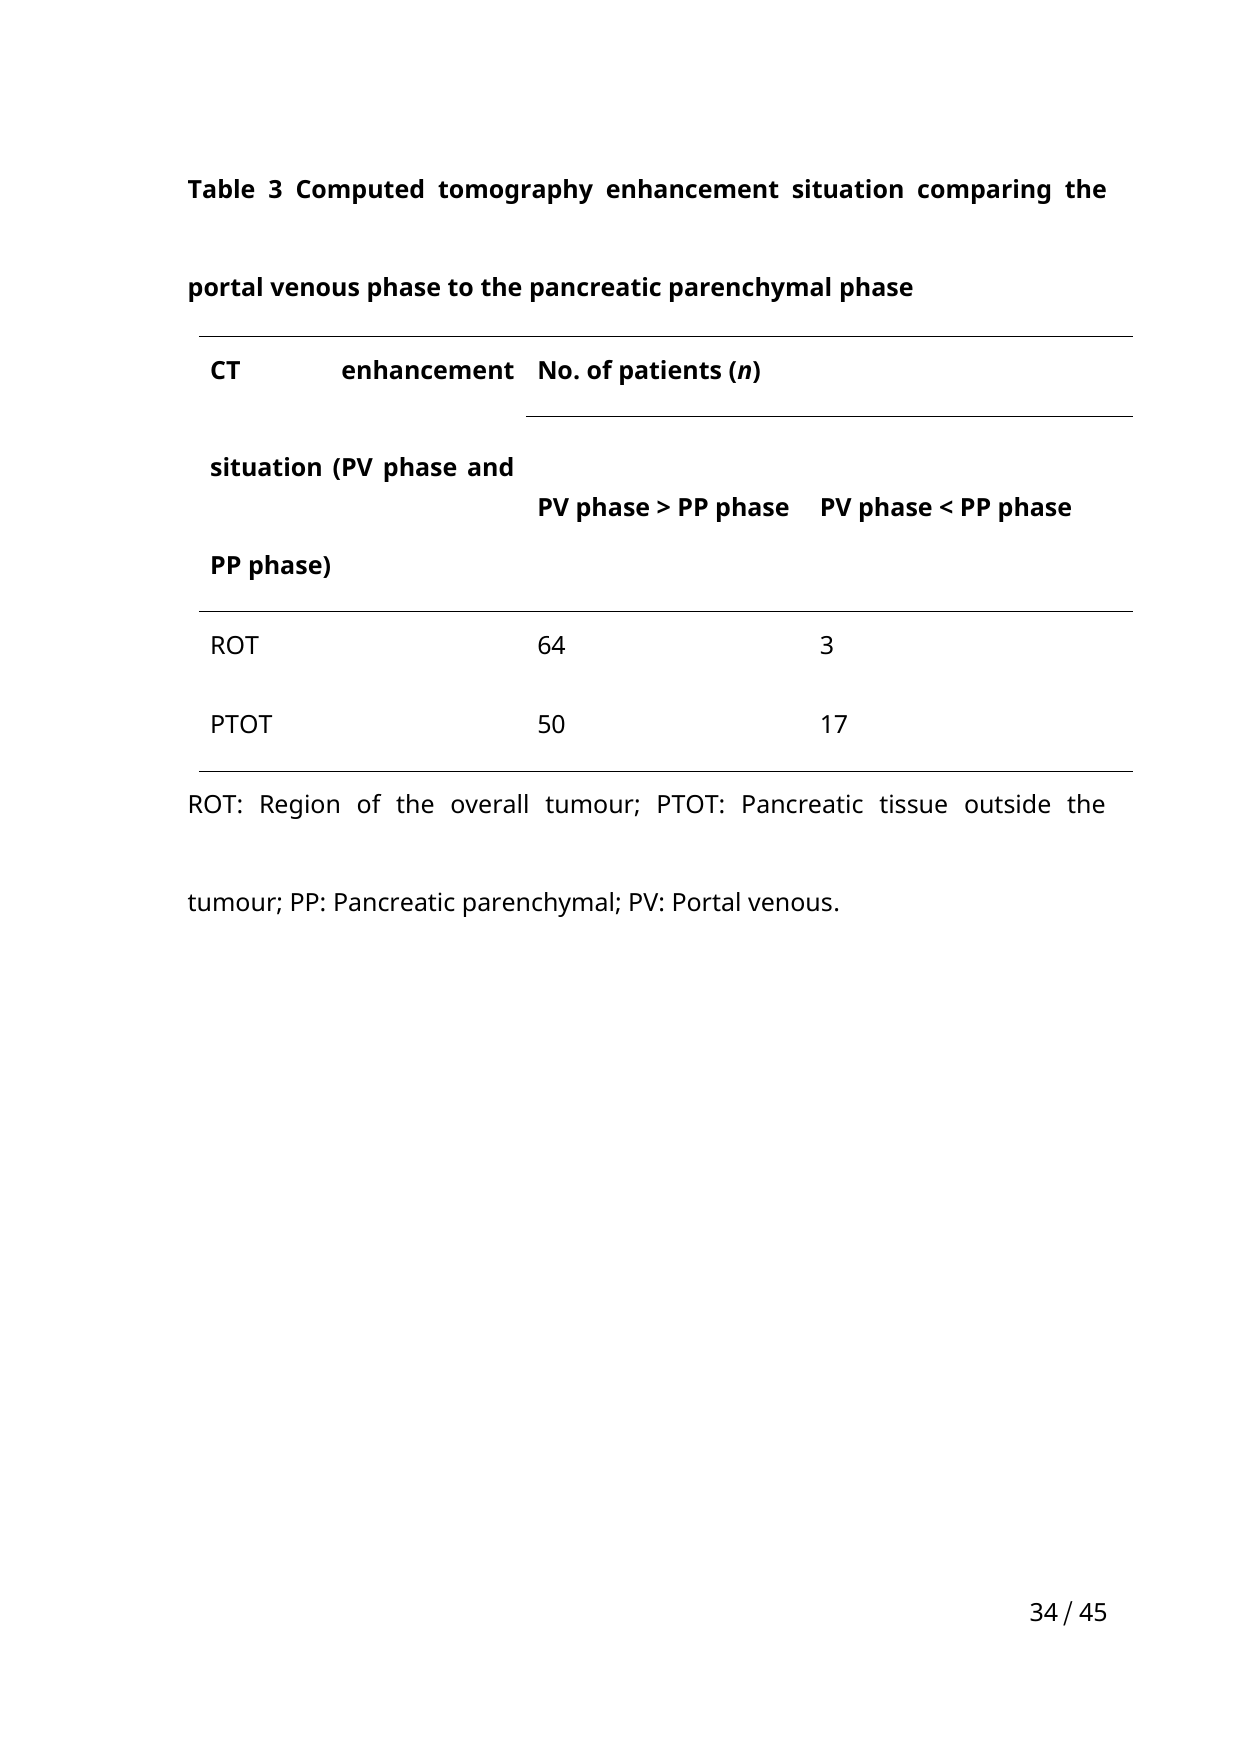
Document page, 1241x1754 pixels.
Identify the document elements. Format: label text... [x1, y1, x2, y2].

table_cell 64 [526, 612, 808, 691]
text ROT: Region of the overall tumour; PTOT: Pancreatic tissue outside the tumour; PP: Pancreatic parenchymal; PV: Portal venous. [187, 772, 1107, 934]
table_cell ROT [199, 612, 526, 691]
table_cell PV phase > PP phase [526, 417, 808, 611]
table_header CT enhancement situation (PV phase and PP phase) [199, 337, 526, 611]
table_cell PTOT [199, 691, 526, 771]
table_cell 50 [526, 691, 808, 771]
table_header No. of patients (n) [526, 337, 1133, 416]
table_cell PV phase < PP phase [808, 417, 1133, 611]
table_cell 3 [808, 612, 1133, 691]
table_cell 17 [808, 691, 1133, 771]
text Table 3 Computed tomography enhancement situation comparing the portal venous phase to the pancreatic parenchymal phase [187, 156, 1107, 319]
